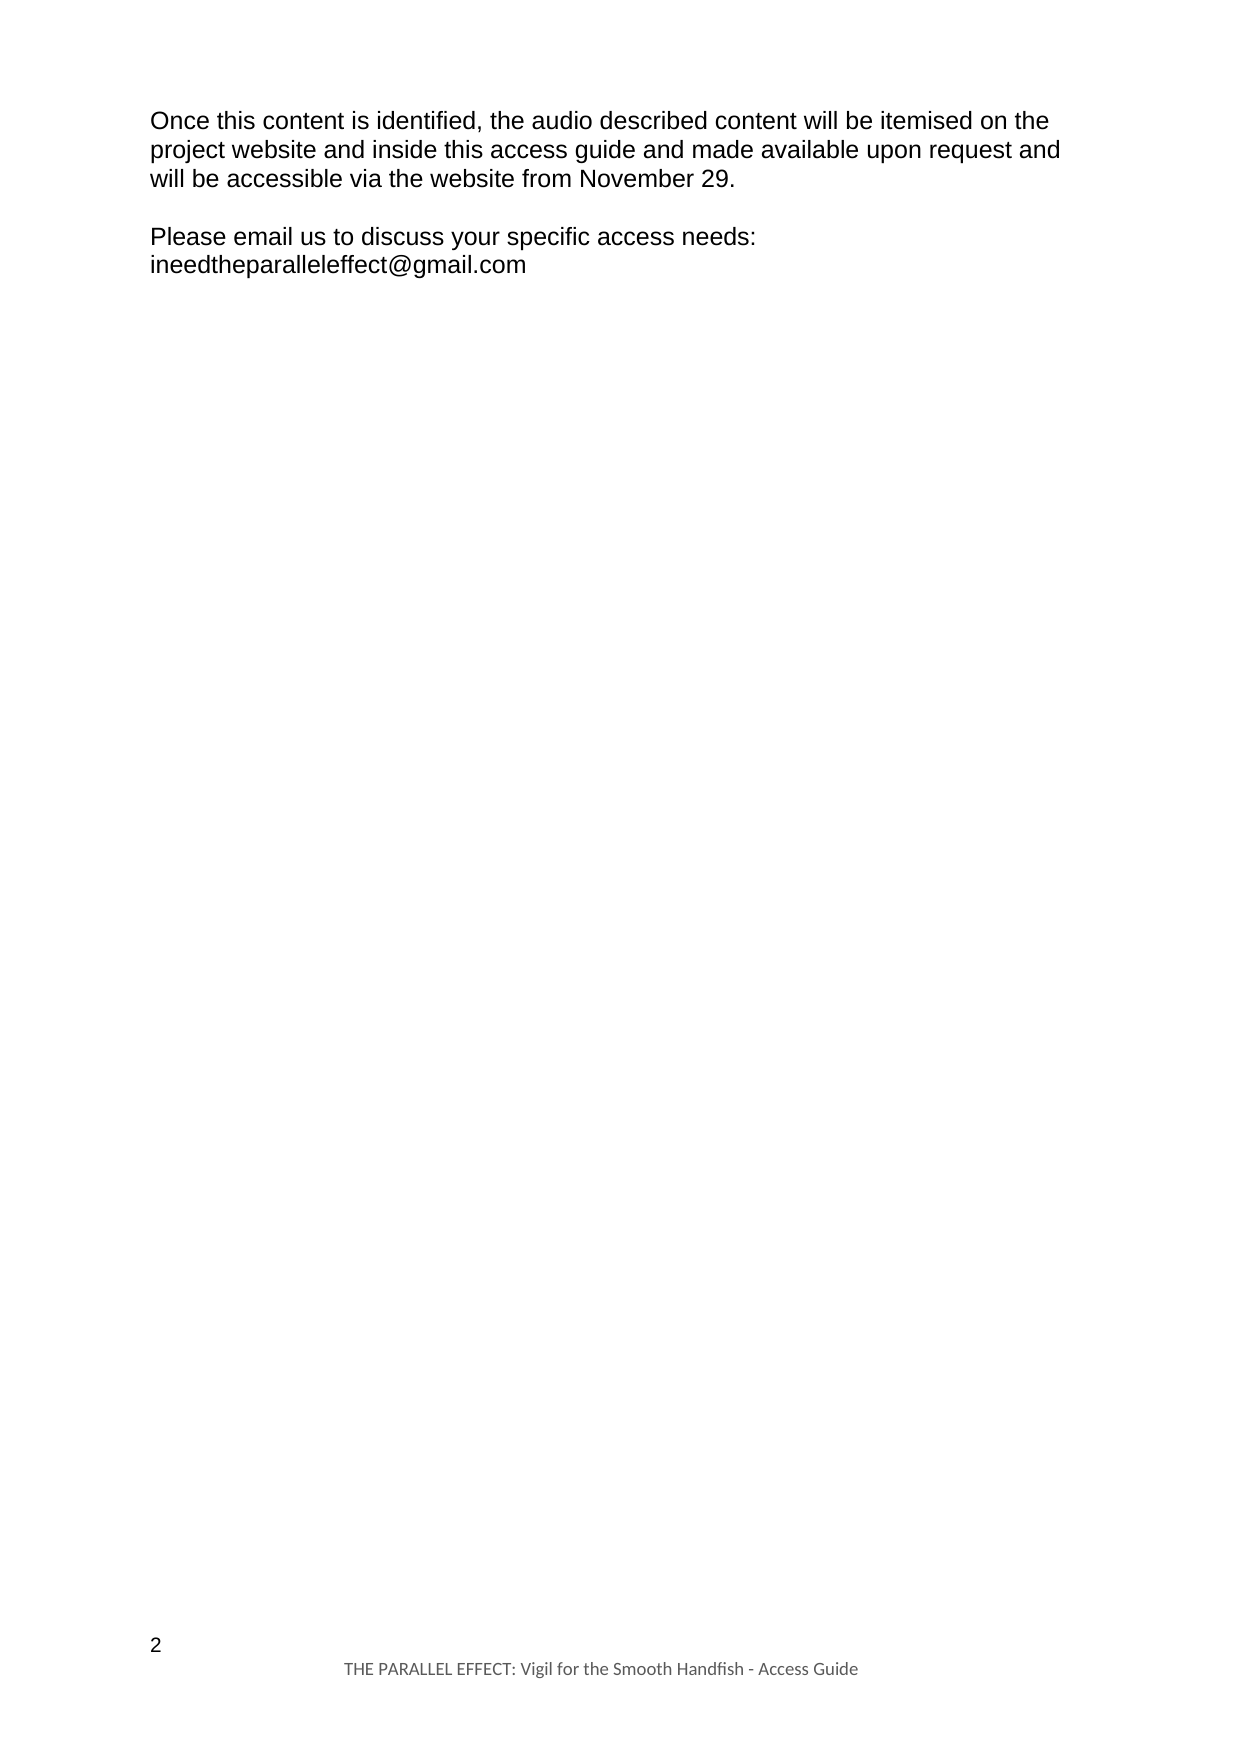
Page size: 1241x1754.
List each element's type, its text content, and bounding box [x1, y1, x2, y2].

text Once this content is identified, the audio described content will be itemised on the project website and inside this access guide and made available upon request and will be accessible via the website from November 29. [150, 106, 1090, 192]
text Please email us to discuss your specific access needs: ineedtheparalleleffect@gmail.com [150, 222, 1090, 279]
